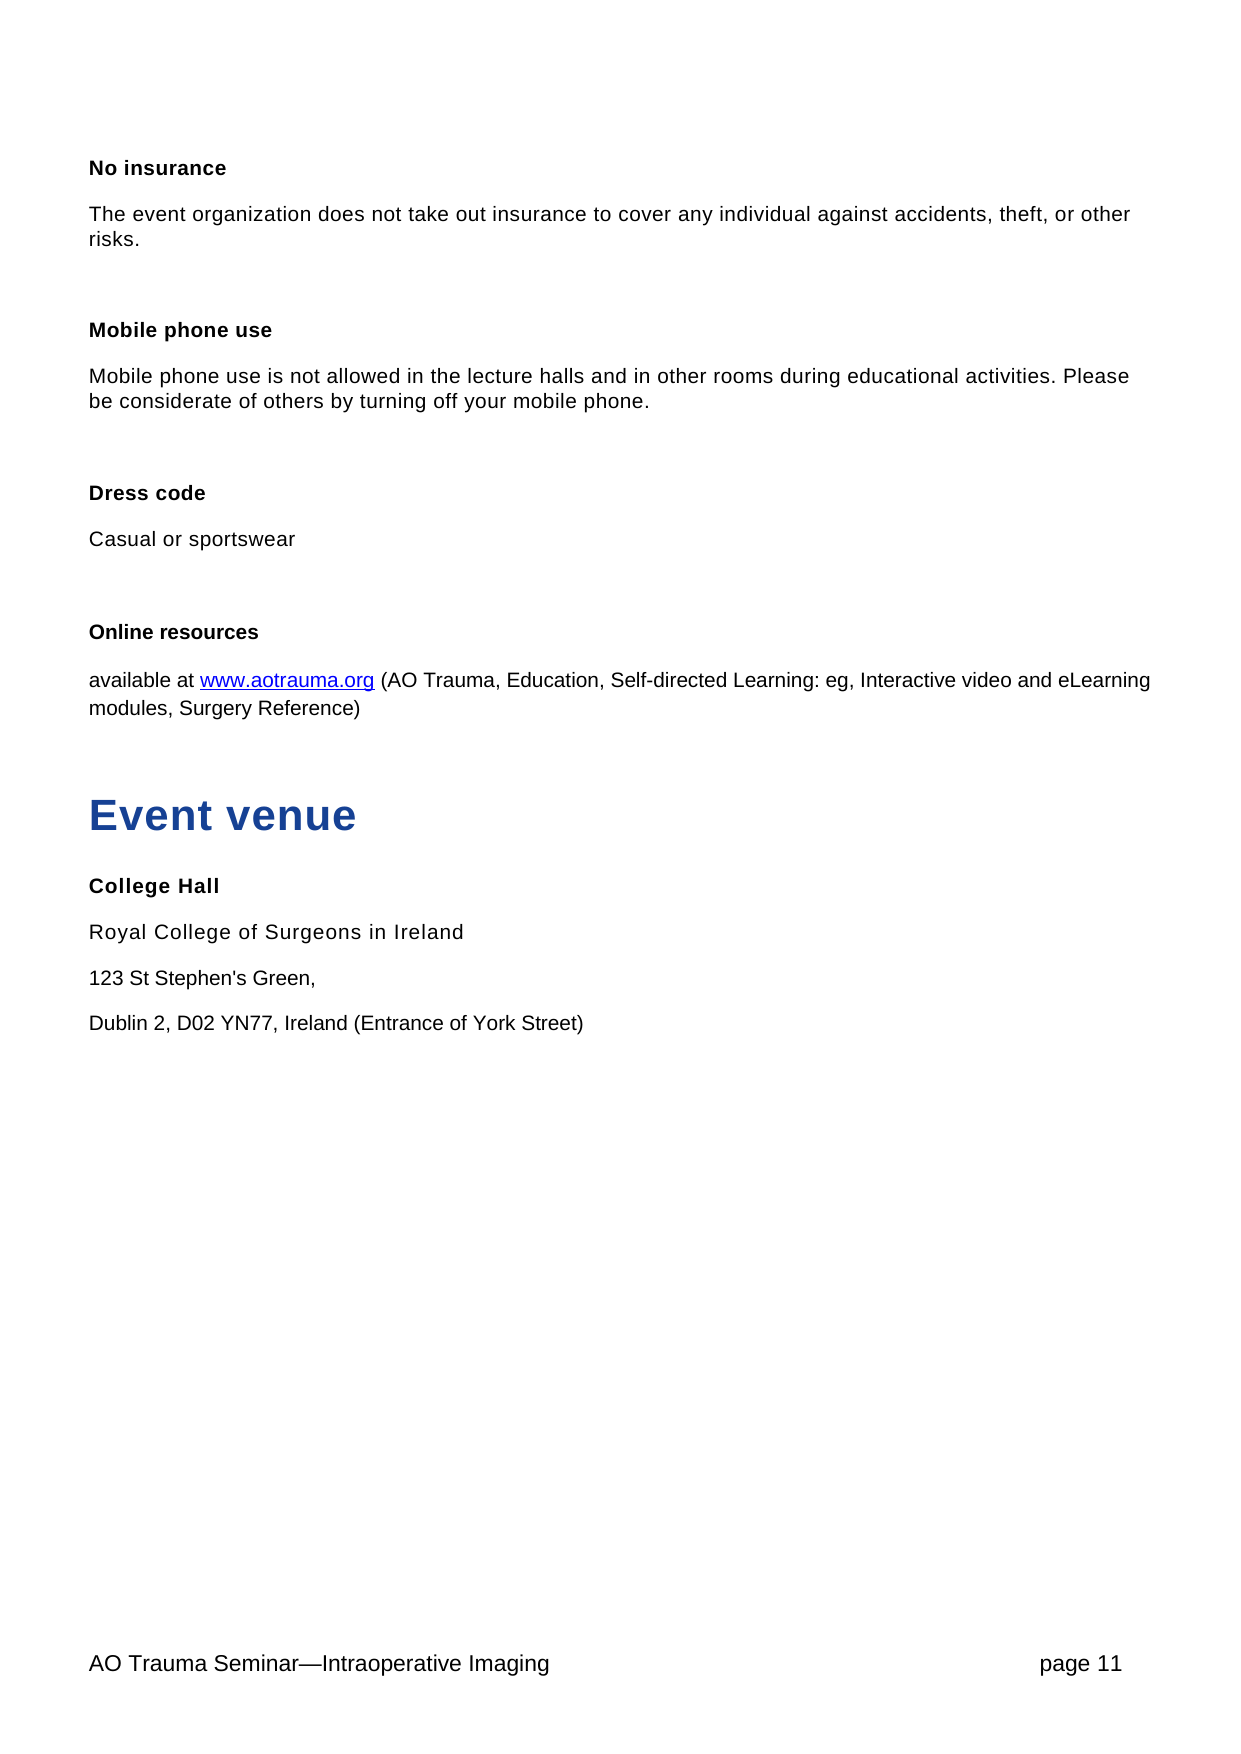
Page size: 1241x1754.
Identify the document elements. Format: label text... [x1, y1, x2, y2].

text 123 St Stephen's Green, [89, 964, 1152, 989]
text Royal College of Surgeons in Ireland [89, 918, 1152, 943]
text Event venue [89, 790, 1152, 840]
text No insurance [89, 155, 1152, 180]
text available at www.aotrauma.org (AO Trauma, Education, Self-directed Learning: eg, Interactive video and eLearning modules, Surgery Reference) [89, 668, 1152, 719]
text The event organization does not take out insurance to cover any individual against accidents, theft, or other risks. [89, 201, 1152, 251]
text Casual or sportswear [89, 526, 1152, 551]
text College Hall [89, 873, 1152, 898]
text Mobile phone use [89, 317, 1152, 342]
text Online resources [89, 620, 1152, 644]
text Dress code [89, 480, 1152, 505]
text Mobile phone use is not allowed in the lecture halls and in other rooms during educational activities. Please be considerate of others by turning off your mobile phone. [89, 363, 1152, 413]
text Dublin 2, D02 YN77, Ireland (Entrance of York Street) [89, 1010, 1152, 1035]
